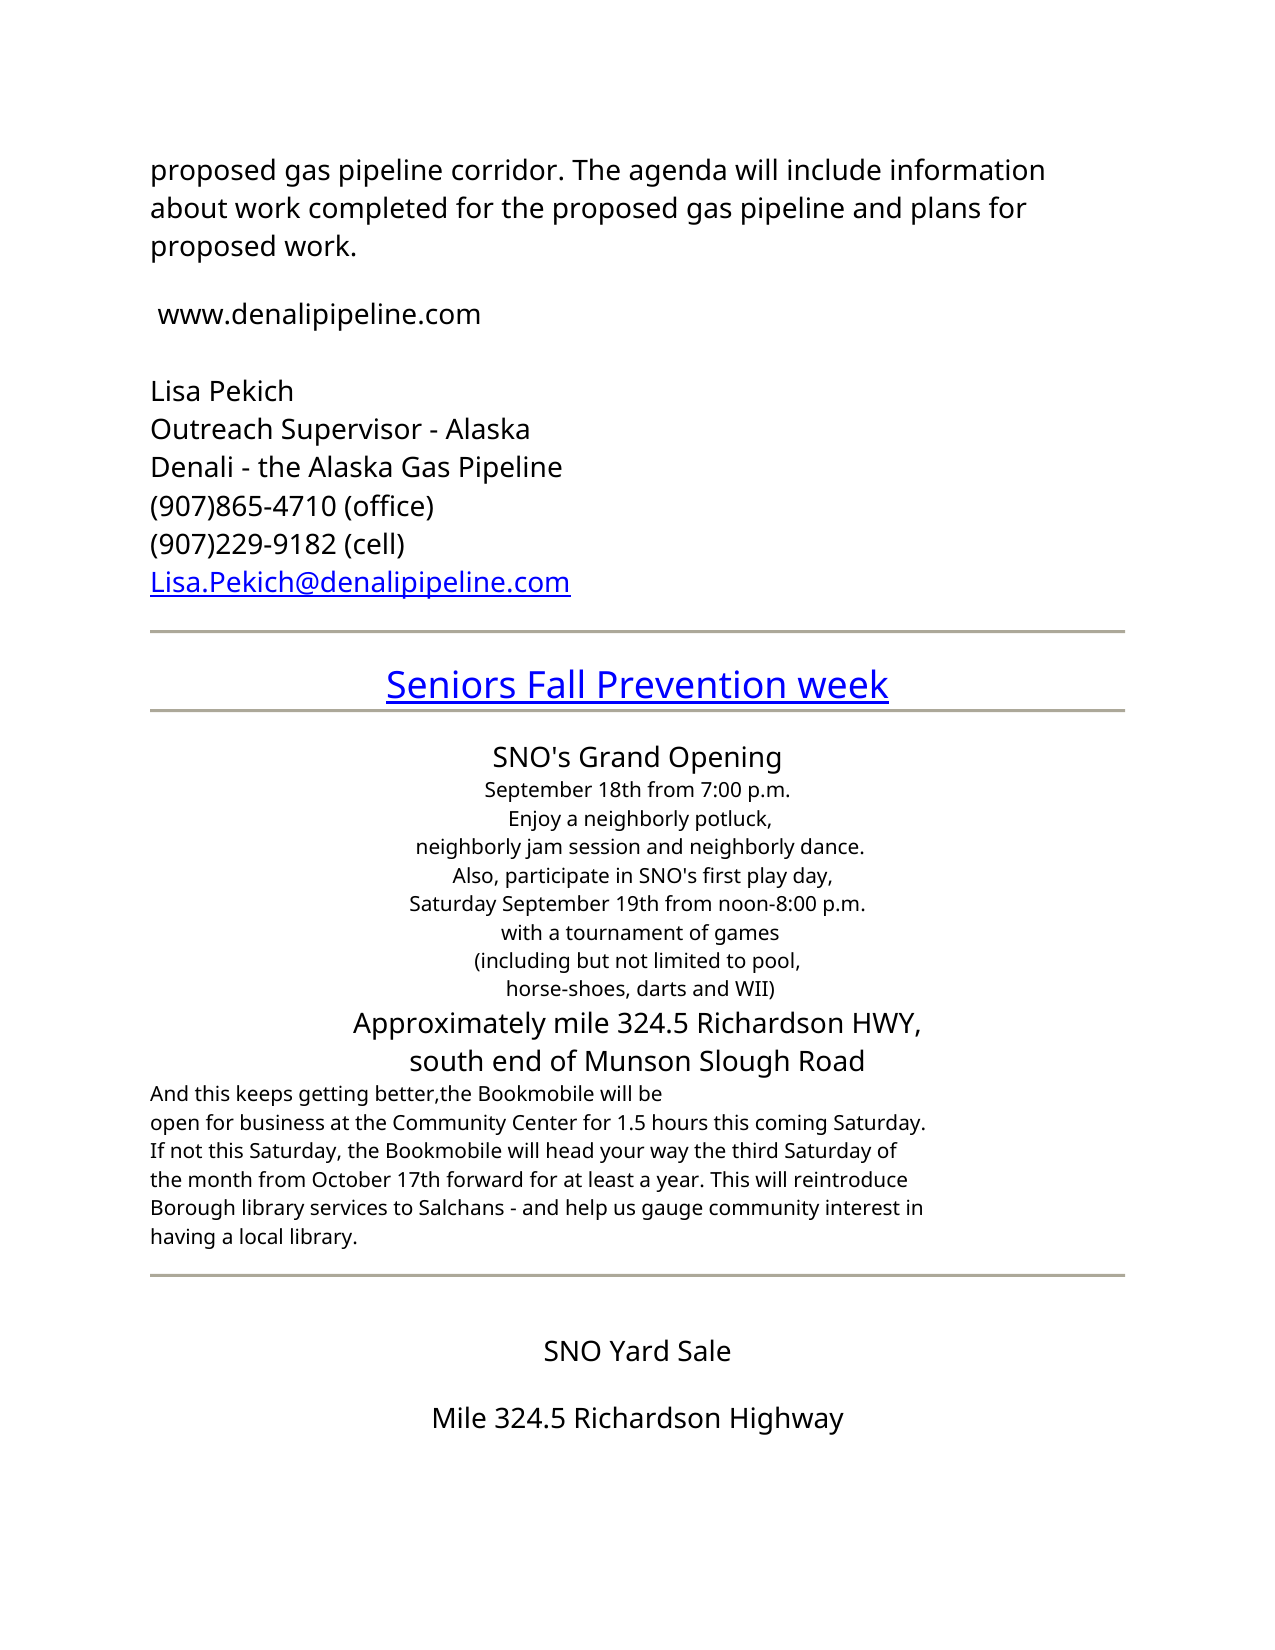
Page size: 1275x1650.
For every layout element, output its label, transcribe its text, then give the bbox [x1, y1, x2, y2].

text having a local library. [150, 1222, 1125, 1250]
text with a tournament of games [150, 918, 1125, 946]
text (including but not limited to pool, [150, 946, 1125, 974]
text Borough library services to Salchans - and help us gauge community interest in [150, 1193, 1125, 1222]
text And this keeps getting better,the Bookmobile will be [150, 1079, 1125, 1108]
text September 18th from 7:00 p.m. [150, 775, 1125, 804]
text Seniors Fall Prevention week [150, 658, 1125, 709]
text Saturday September 19th from noon-8:00 p.m. [150, 889, 1125, 918]
text If not this Saturday, the Bookmobile will head your way the third Saturday of [150, 1136, 1125, 1165]
text Enjoy a neighborly potluck, [150, 804, 1125, 832]
text south end of Munson Slough Road [150, 1041, 1125, 1079]
text Mile 324.5 Richardson Highway [150, 1398, 1125, 1437]
text horse-shoes, darts and WII) [150, 974, 1125, 1003]
text www.denalipipeline.com Lisa Pekich Outreach Supervisor - Alaska Denali - the Alaska Gas Pipeline (907)865-4710 (office) (907)229-9182 (cell) Lisa.Pekich@denalipipeline.com [150, 294, 1125, 601]
text Approximately mile 324.5 Richardson HWY, [150, 1003, 1125, 1041]
text the month from October 17th forward for at least a year. This will reintroduce [150, 1165, 1125, 1193]
text SNO Yard Sale [150, 1331, 1125, 1369]
text Also, participate in SNO's first play day, [150, 861, 1125, 889]
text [150, 150, 1125, 265]
text SNO's Grand Opening [150, 737, 1125, 775]
text open for business at the Community Center for 1.5 hours this coming Saturday. [150, 1108, 1125, 1136]
text neighborly jam session and neighborly dance. [150, 832, 1125, 861]
